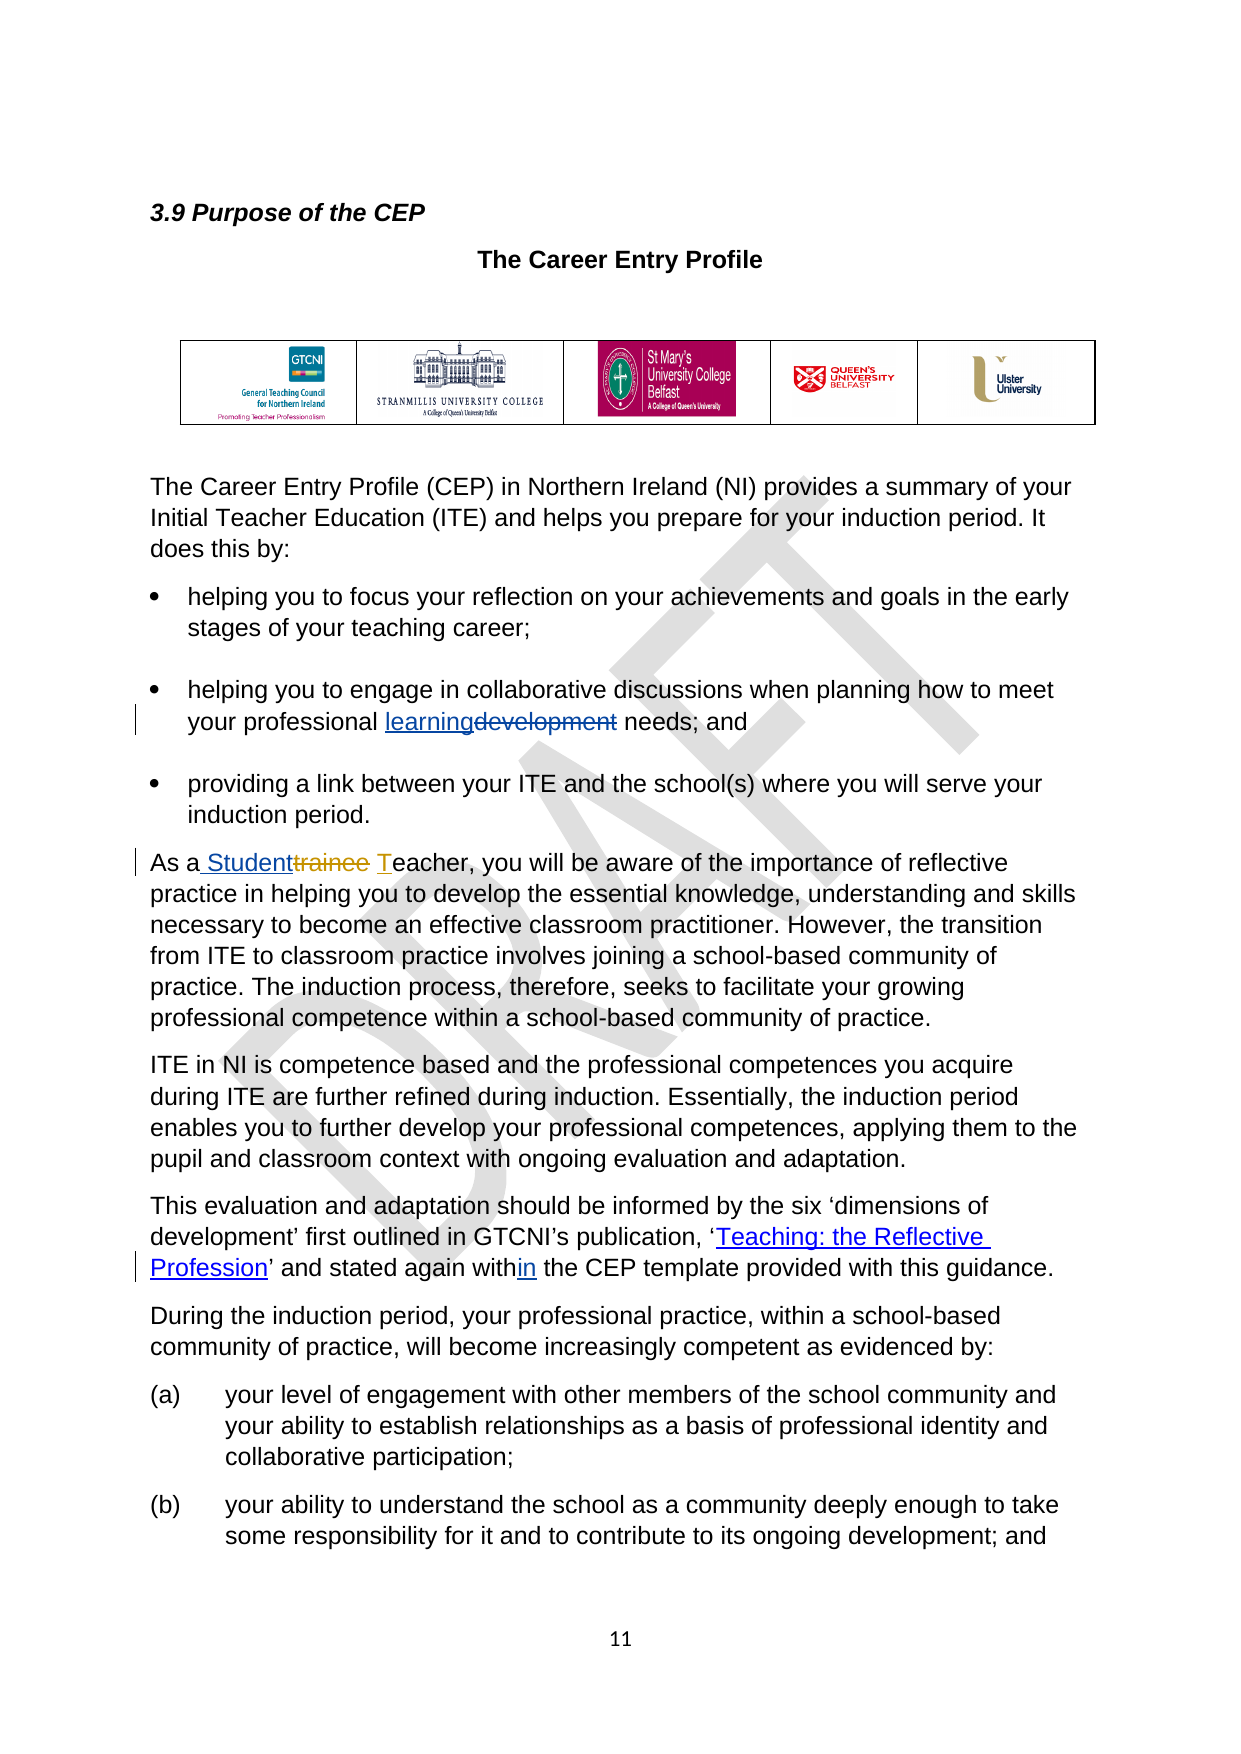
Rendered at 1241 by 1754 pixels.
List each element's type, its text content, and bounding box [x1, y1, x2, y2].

table_header [771, 341, 917, 424]
table_header [181, 341, 206, 424]
list helping you to engage in collaborative discussions when planning how to meet your professional needs; and [150, 675, 1090, 735]
text ITE in NI is competence based and the professional competences you acquire during ITE are further refined during induction. Essentially, the induction period enables you to further develop your professional competences, applying them to the pupil and classroom context with ongoing evaluation and adaptation. [150, 1050, 1090, 1172]
list helping you to focus your reflection on your achievements and goals in the early stages of your teaching career; [150, 582, 1090, 642]
text As a eacher, you will be aware of the importance of reflective practice in helping you to develop the essential knowledge, understanding and skills necessary to become an effective classroom practitioner. However, the transition from ITE to classroom practice involves joining a school-based community of practice. The induction process, therefore, seeks to facilitate your growing professional competence within a school-based community of practice. [150, 847, 1090, 1031]
text The Career Entry Profile (CEP) in Northern Ireland (NI) provides a summary of your Initial Teacher Education (ITE) and helps you prepare for your induction period. It does this by: [150, 472, 1090, 563]
text This evaluation and adaptation should be informed by the six ‘dimensions of development’ first outlined in GTCNI’s publication, ‘Teaching: the Reflective Profession’ and stated again with the CEP template provided with this guidance. [150, 1191, 1090, 1282]
picture [206, 341, 331, 425]
picture [791, 341, 897, 417]
text The Career Entry Profile [150, 245, 1090, 274]
table_header [918, 341, 1094, 424]
picture [946, 341, 1067, 417]
picture [377, 341, 543, 417]
table_header [331, 341, 356, 424]
text (b) your ability to understand the school as a community deeply enough to take some responsibility for it and to contribute to its ongoing development; and [150, 1489, 1090, 1549]
text (a) your level of engagement with other members of the school community and your ability to establish relationships as a basis of professional identity and collaborative participation; [150, 1380, 1090, 1471]
table_header [357, 341, 563, 424]
text 3.9 Purpose of the CEP [150, 198, 1090, 226]
table_header [564, 341, 770, 424]
text During the induction period, your professional practice, within a school-based community of practice, will become increasingly competent as evidenced by: [150, 1301, 1090, 1361]
picture [597, 341, 736, 417]
list providing a link between your ITE and the school(s) where you will serve your induction period. [150, 769, 1090, 828]
